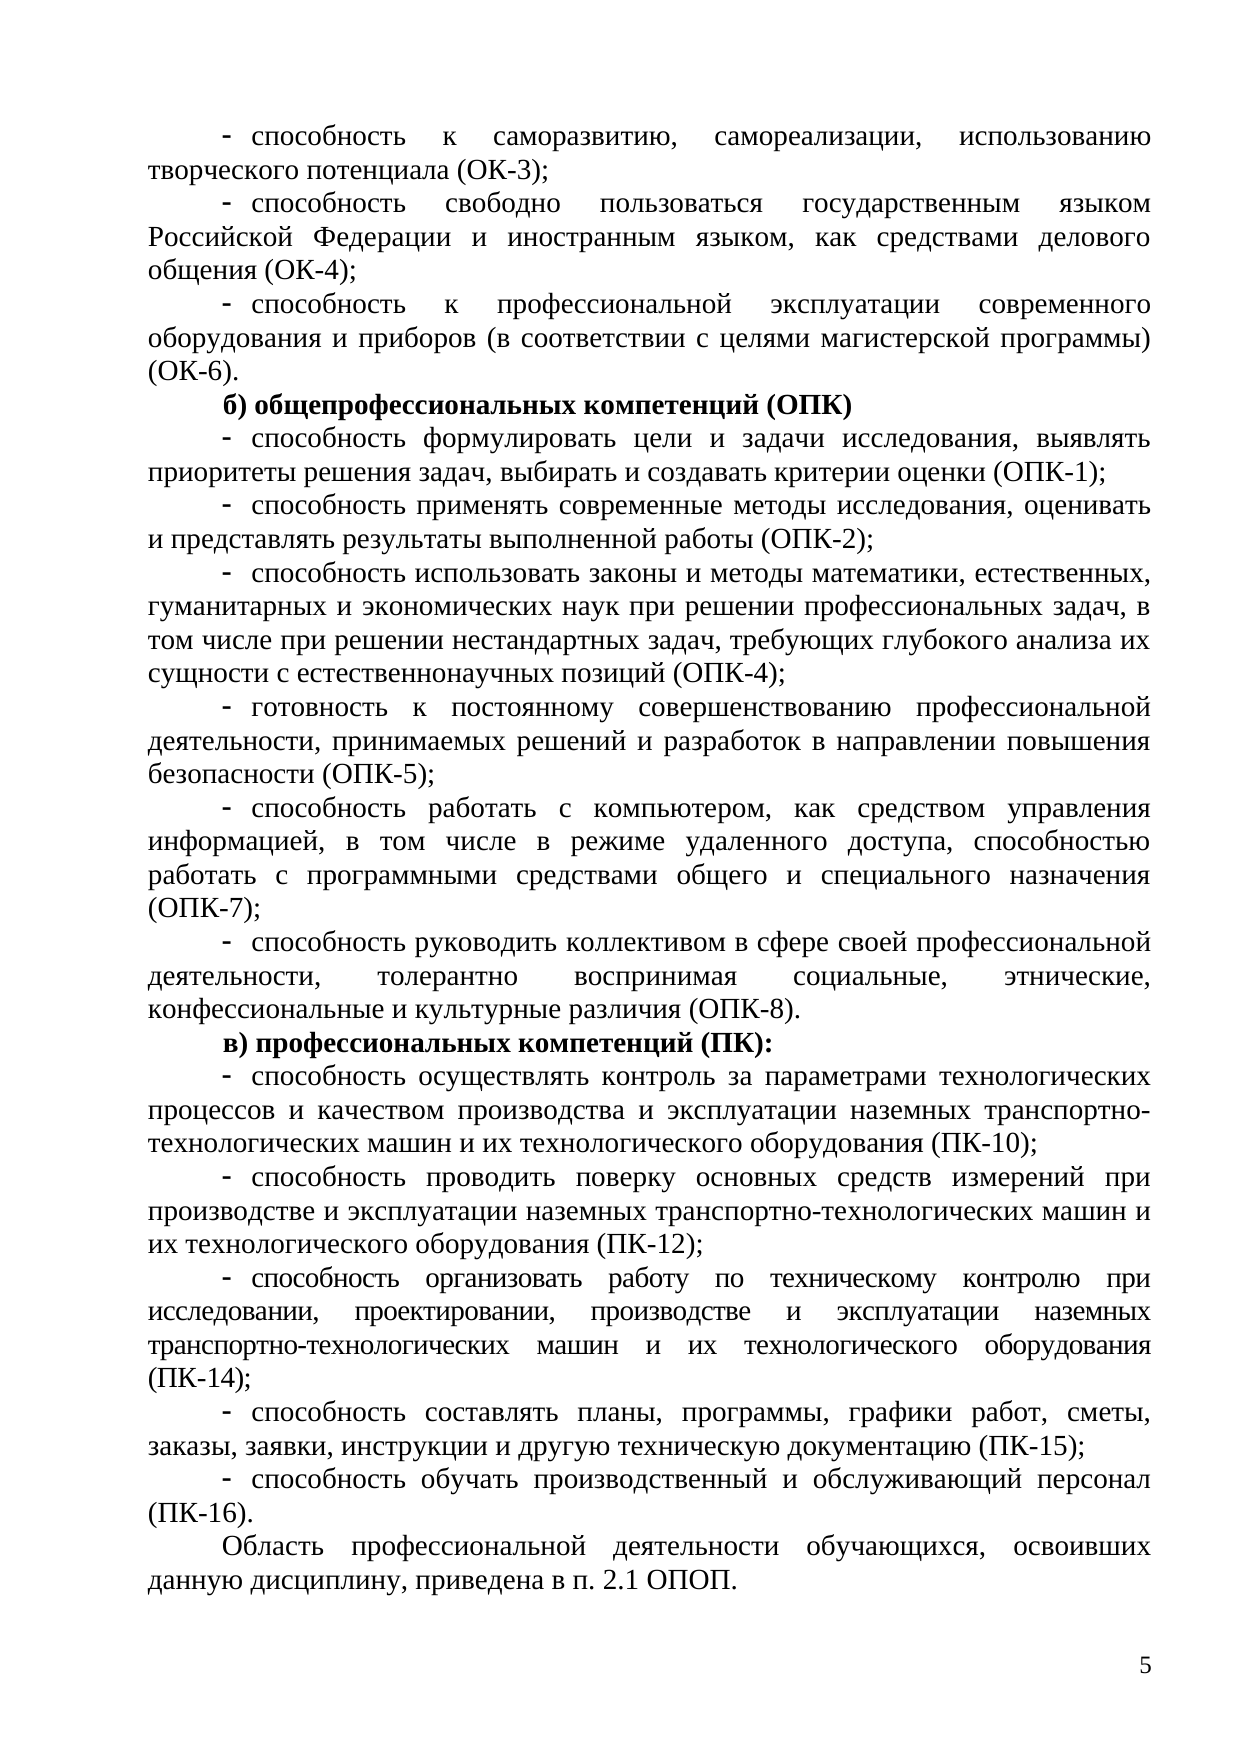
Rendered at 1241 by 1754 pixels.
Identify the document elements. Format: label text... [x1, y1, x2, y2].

text Область профессиональной деятельности обучающихся, освоивших данную дисциплину, приведена в п. 2.1 ОПОП. [148, 1528, 1152, 1595]
list способность к саморазвитию, самореализации, использованию творческого потенциала (ОК-3); [148, 118, 1152, 185]
list способность использовать законы и методы математики, естественных, гуманитарных и экономических наук при решении профессиональных задач, в том числе при решении нестандартных задач, требующих глубокого анализа их сущности с естественнонаучных позиций (ОПК-4); [148, 555, 1152, 689]
list способность руководить коллективом в сфере своей профессиональной деятельности, толерантно воспринимая социальные, этнические, конфессиональные и культурные различия (ОПК-8). [148, 924, 1152, 1025]
list способность осуществлять контроль за параметрами технологических процессов и качеством производства и эксплуатации наземных транспортно-технологических машин и их технологического оборудования (ПК-10); [148, 1058, 1152, 1159]
text б) общепрофессиональных компетенций (ОПК) [148, 387, 1152, 420]
list способность организовать работу по техническому контролю при исследовании, проектировании, производстве и эксплуатации наземных транспортно-технологических машин и их технологического оборудования (ПК-14); [148, 1260, 1152, 1394]
list способность свободно пользоваться государственным языком Российской Федерации и иностранным языком, как средствами делового общения (ОК-4); [148, 185, 1152, 286]
list способность проводить поверку основных средств измерений при производстве и эксплуатации наземных транспортно-технологических машин и их технологического оборудования (ПК-12); [148, 1159, 1152, 1260]
list способность к профессиональной эксплуатации современного оборудования и приборов (в соответствии с целями магистерской программы) (ОК-6). [148, 286, 1152, 387]
text в) профессиональных компетенций (ПК): [148, 1025, 1152, 1058]
list способность составлять планы, программы, графики работ, сметы, заказы, заявки, инструкции и другую техническую документацию (ПК-15); [148, 1394, 1152, 1461]
list способность обучать производственный и обслуживающий персонал (ПК-16). [148, 1461, 1152, 1528]
list способность применять современные методы исследования, оценивать и представлять результаты выполненной работы (ОПК-2); [148, 487, 1152, 555]
list способность формулировать цели и задачи исследования, выявлять приоритеты решения задач, выбирать и создавать критерии оценки (ОПК-1); [148, 420, 1152, 487]
list способность работать с компьютером, как средством управления информацией, в том числе в режиме удаленного доступа, способностью работать с программными средствами общего и специального назначения (ОПК-7); [148, 790, 1152, 924]
list готовность к постоянному совершенствованию профессиональной деятельности, принимаемых решений и разработок в направлении повышения безопасности (ОПК-5); [148, 689, 1152, 790]
